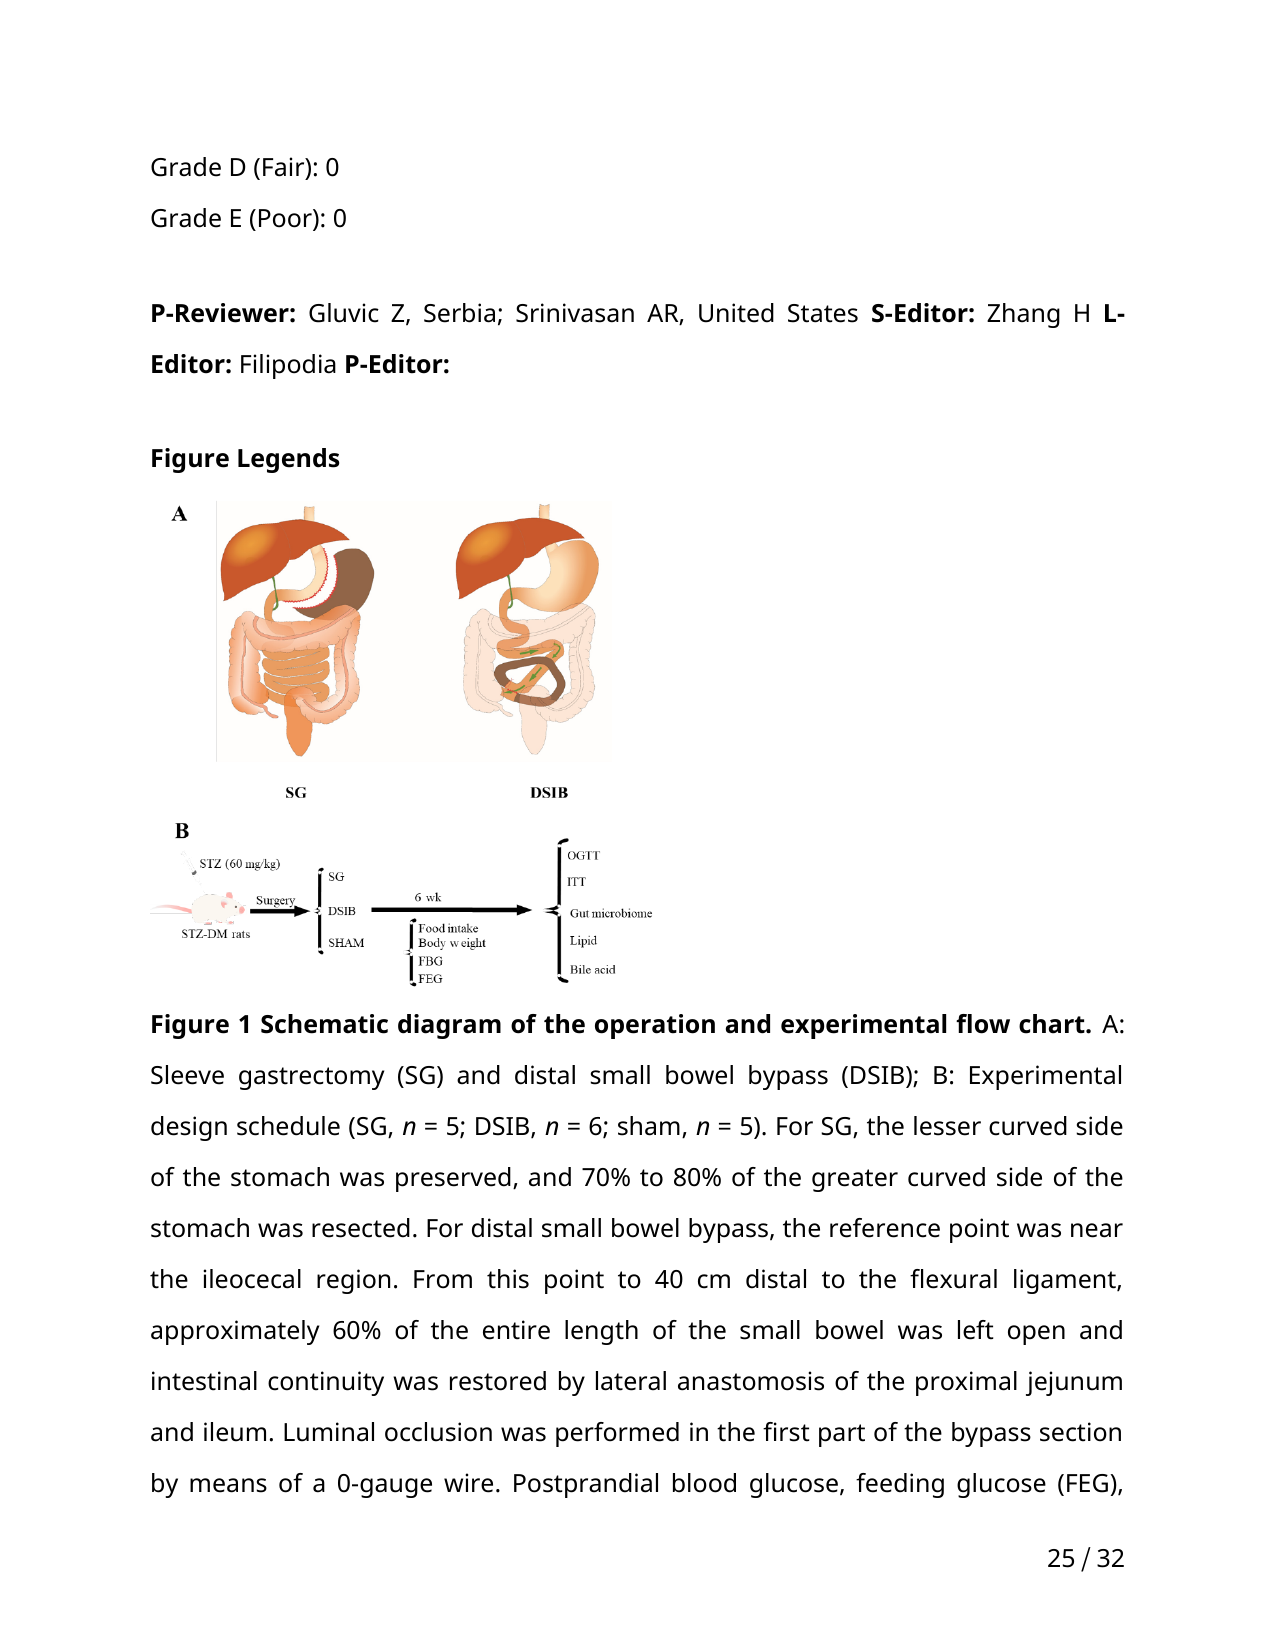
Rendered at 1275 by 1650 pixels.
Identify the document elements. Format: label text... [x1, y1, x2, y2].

text Figure Legends [150, 440, 1125, 474]
text Grade D (Fair): 0 [150, 150, 1125, 184]
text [150, 1007, 1125, 1500]
picture [150, 491, 660, 993]
text Grade E (Poor): 0 [150, 201, 1125, 235]
text P-Reviewer: Gluvic Z, Serbia; Srinivasan AR, United States S-Editor: Zhang H L-Editor: Filipodia P-Editor: [150, 295, 1125, 380]
